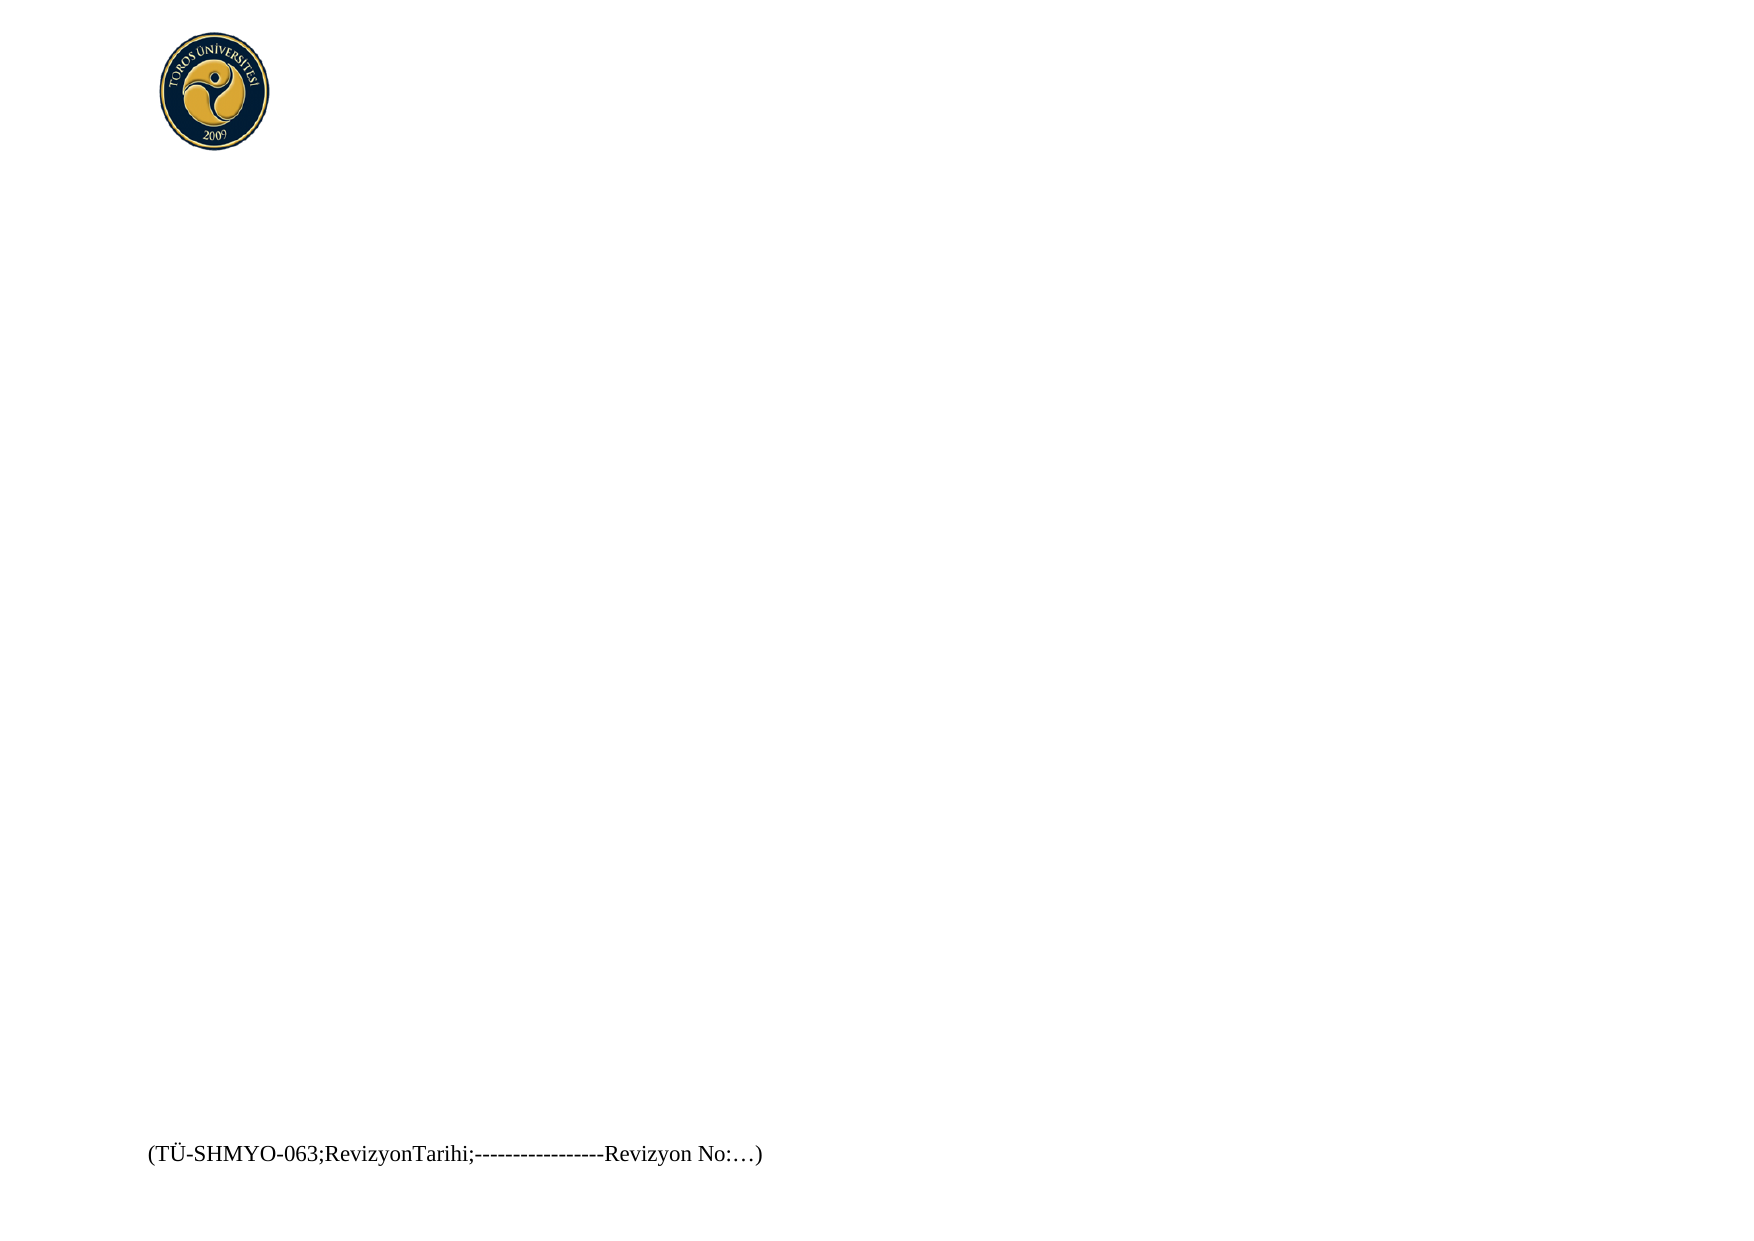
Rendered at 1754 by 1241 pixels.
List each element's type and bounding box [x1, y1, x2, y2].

picture [156, 29, 271, 153]
